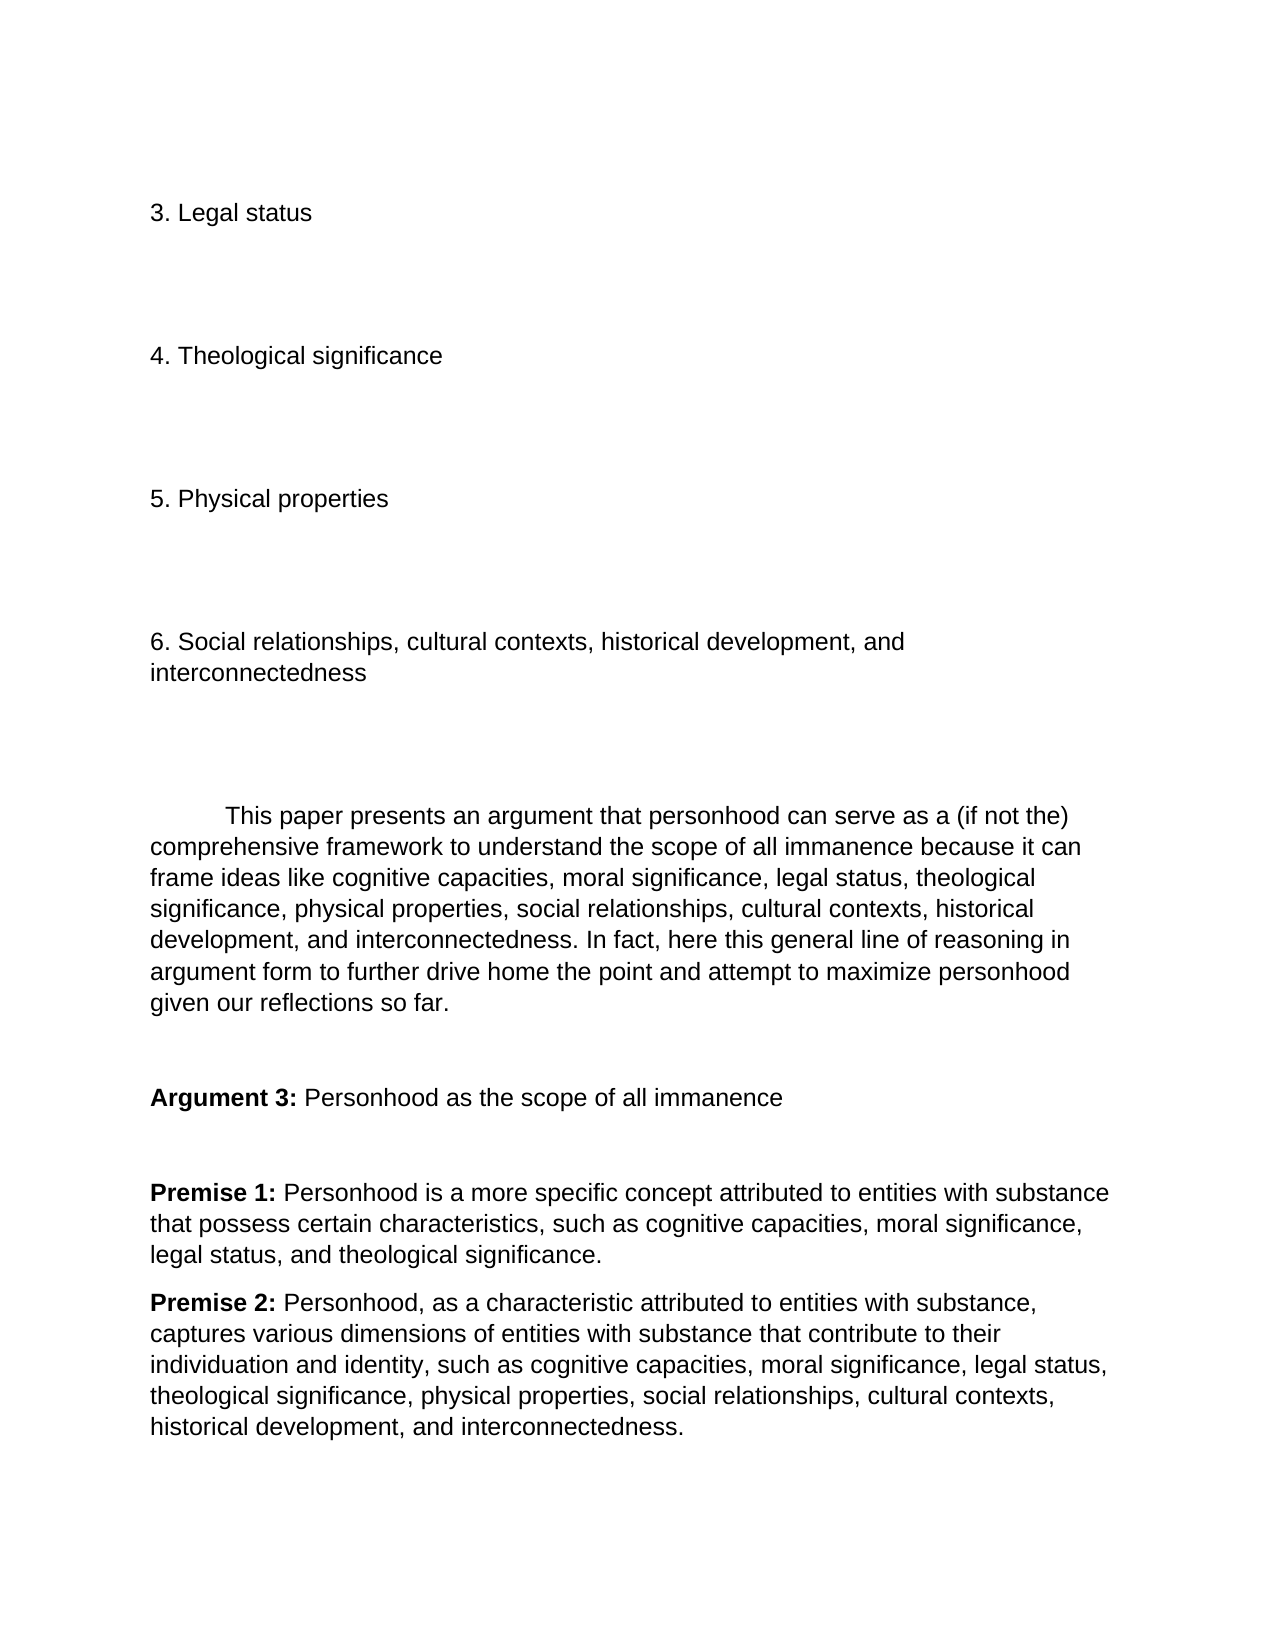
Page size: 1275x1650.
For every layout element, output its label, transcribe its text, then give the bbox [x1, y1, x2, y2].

text 3. Legal status [150, 198, 1125, 226]
text 5. Physical properties [150, 484, 1125, 513]
text This paper presents an argument that personhood can serve as a (if not the) comprehensive framework to understand the scope of all immanence because it can frame ideas like cognitive capacities, moral significance, legal status, theological significance, physical properties, social relationships, cultural contexts, historical development, and interconnectedness. In fact, here this general line of reasoning in argument form to further drive home the point and attempt to maximize personhood given our reflections so far. [150, 801, 1125, 1016]
text Premise 2: Personhood, as a characteristic attributed to entities with substance, captures various dimensions of entities with substance that contribute to their individuation and identity, such as cognitive capacities, moral significance, legal status, theological significance, physical properties, social relationships, cultural contexts, historical development, and interconnectedness. [150, 1288, 1125, 1441]
text Premise 1: Personhood is a more specific concept attributed to entities with substance that possess certain characteristics, such as cognitive capacities, moral significance, legal status, and theological significance. [150, 1178, 1125, 1269]
text 4. Theological significance [150, 341, 1125, 369]
text 6. Social relationships, cultural contexts, historical development, and interconnectedness [150, 627, 1125, 687]
text Argument 3: Personhood as the scope of all immanence [150, 1083, 1125, 1112]
